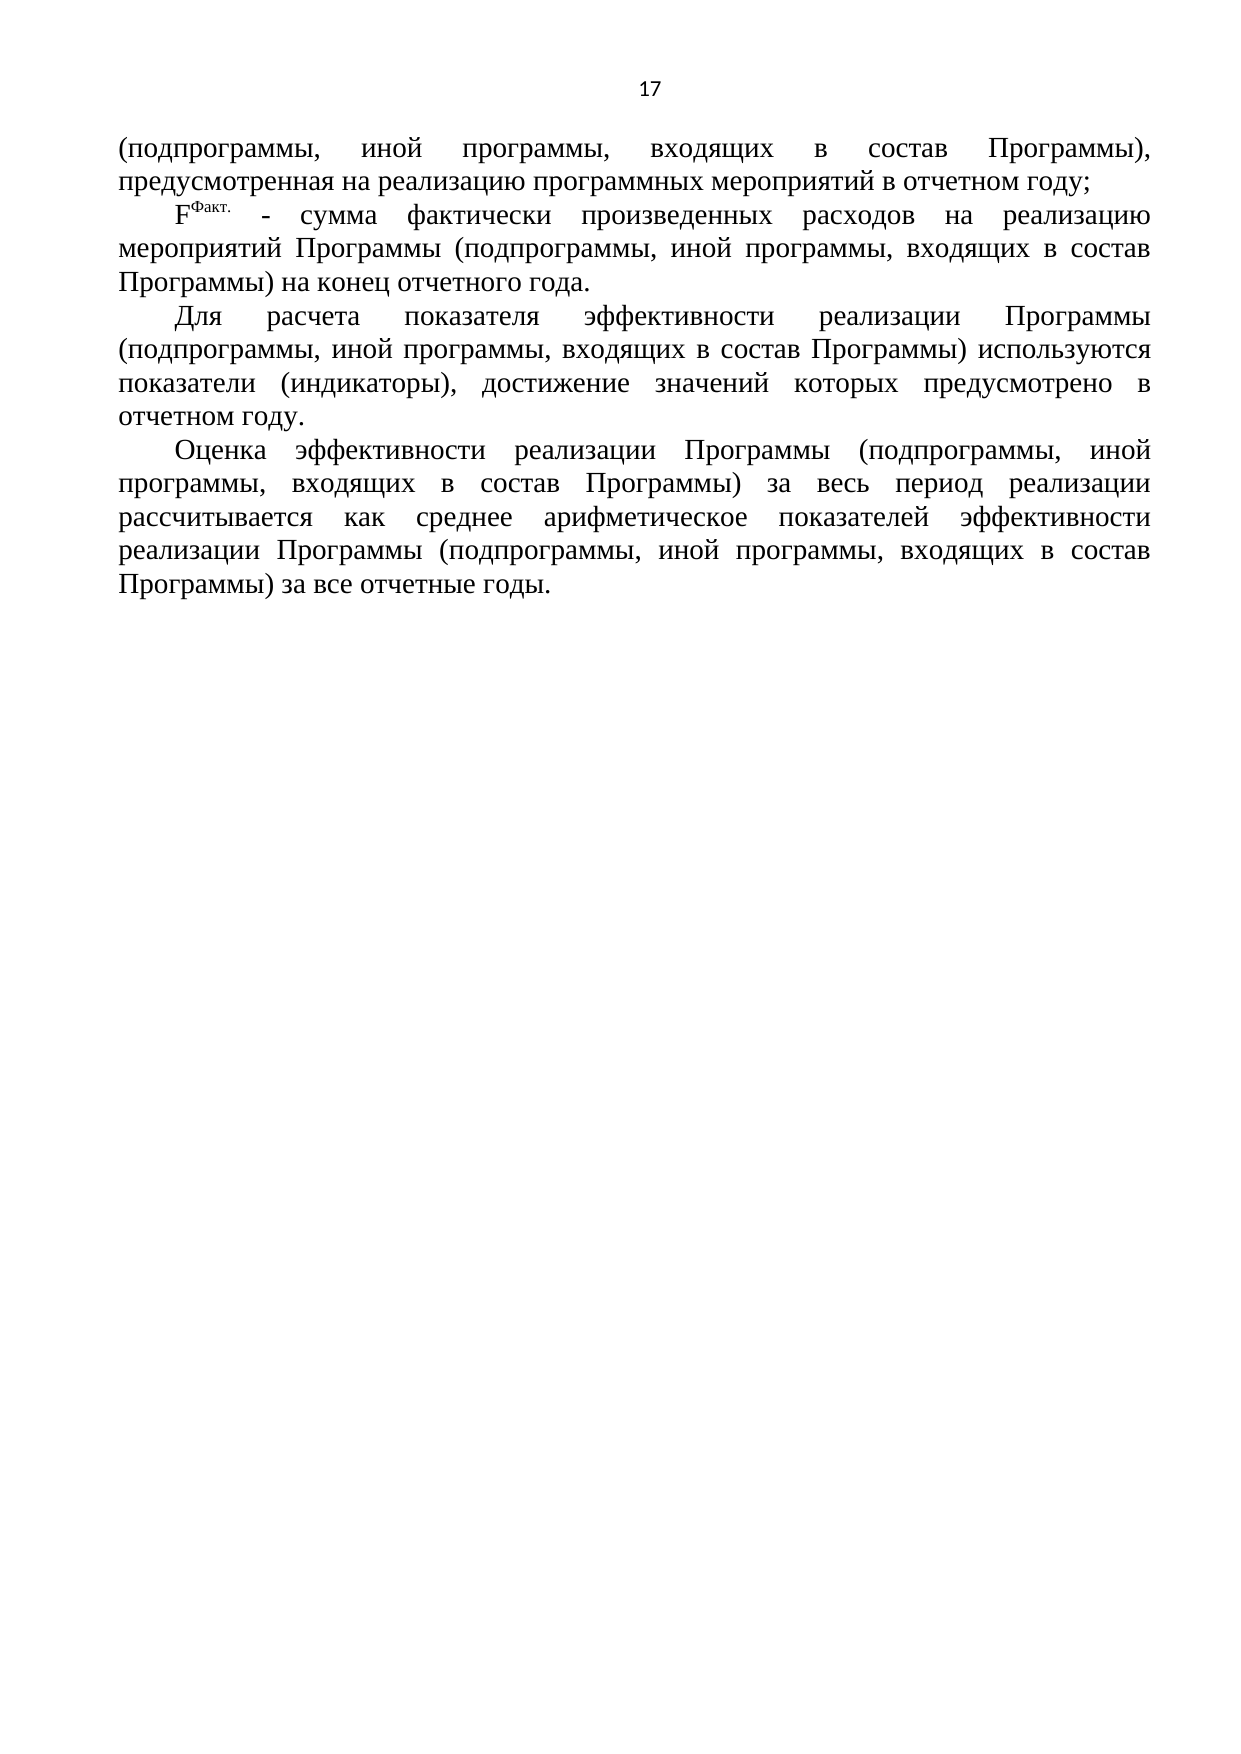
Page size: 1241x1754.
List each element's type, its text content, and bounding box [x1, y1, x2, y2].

text Для расчета показателя эффективности реализации Программы (подпрограммы, иной программы, входящих в состав Программы) используются показатели (индикаторы), достижение значений которых предусмотрено в отчетном году. [118, 298, 1152, 432]
text FФакт. - сумма фактически произведенных расходов на реализацию мероприятий Программы (подпрограммы, иной программы, входящих в состав Программы) на конец отчетного года. [118, 197, 1152, 298]
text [118, 130, 1152, 197]
text Оценка эффективности реализации Программы (подпрограммы, иной программы, входящих в состав Программы) за весь период реализации рассчитывается как среднее арифметическое показателей эффективности реализации Программы (подпрограммы, иной программы, входящих в состав Программы) за все отчетные годы. [118, 432, 1152, 599]
